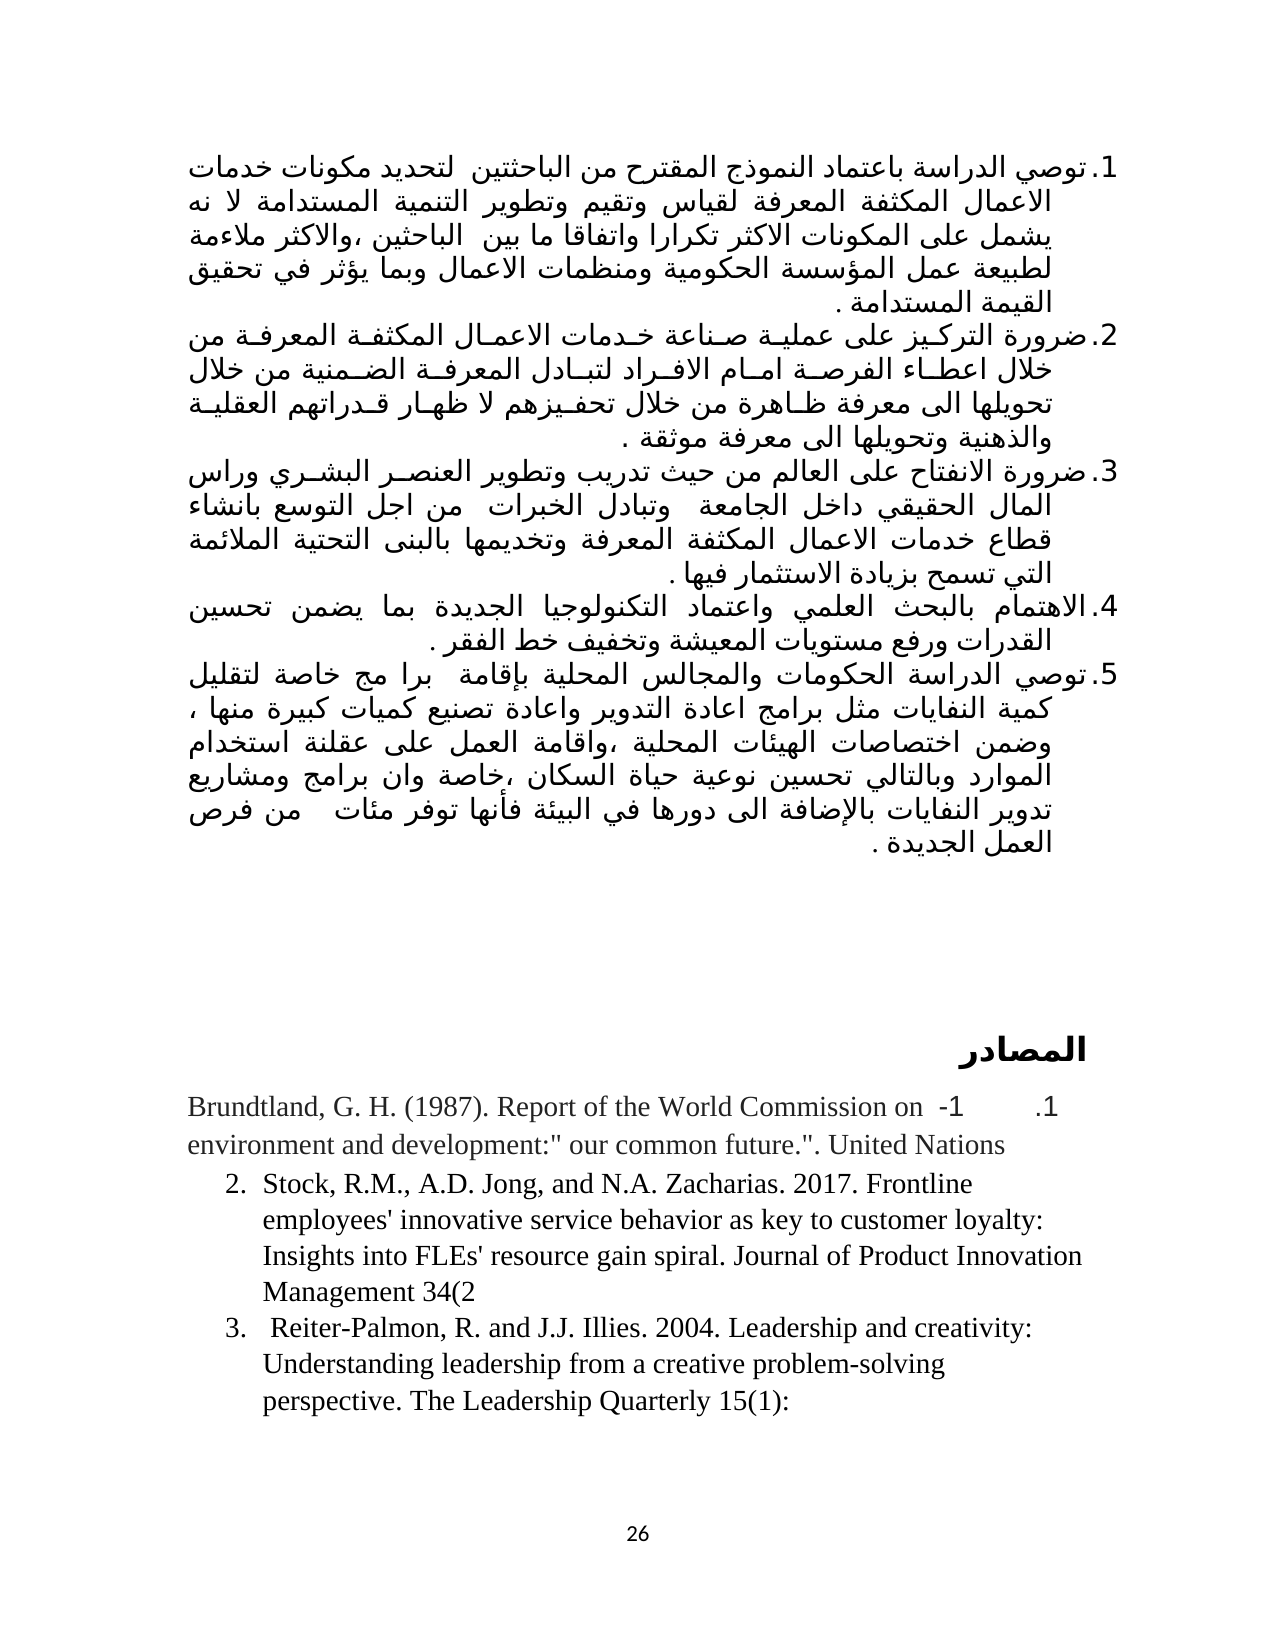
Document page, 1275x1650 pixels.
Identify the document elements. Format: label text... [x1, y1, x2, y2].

list الاهتمام بالبحث العلمي واعتماد التكنولوجيا الجديدة بما يضمن تحسين القدرات ورفع مستويات المعيشة وتخفيف خط الفقر . [187, 589, 1091, 657]
list توصي الدراسة باعتماد النموذج المقترح من الباحثتين لتحديد مكونات خدمات الاعمال المكثفة المعرفة لقياس وتقيم وتطوير التنمية المستدامة لا نه يشمل على المكونات الاكثر تكرارا واتفاقا ما بين الباحثين ،والاكثر ملاءمة لطبيعة عمل المؤسسة الحكومية ومنظمات الاعمال وبما يؤثر في تحقيق القيمة المستدامة . [187, 150, 1091, 318]
list توصي الدراسة الحكومات والمجالس المحلية بإقامة برا مج خاصة لتقليل كمية النفايات مثل برامج اعادة التدوير واعادة تصنيع كميات كبيرة منها ، وضمن اختصاصات الهيئات المحلية ،واقامة العمل على عقلنة استخدام الموارد وبالتالي تحسين نوعية حياة السكان ،خاصة وان برامج ومشاريع تدوير النفايات بالإضافة الى دورها في البيئة فأنها توفر مئات من فرص العمل الجديدة . [187, 657, 1091, 859]
text المصادر [187, 1031, 1087, 1069]
list ضرورة الانفتاح على العالم من حيث تدريب وتطوير العنصر البشري وراس المال الحقيقي داخل الجامعة وتبادل الخبرات من اجل التوسع بانشاء قطاع خدمات الاعمال المكثفة المعرفة وتخديمها بالبنى التحتية الملائمة التي تسمح بزيادة الاستثمار فيها . [187, 454, 1091, 589]
list Reiter-Palmon, R. and J.J. Illies. 2004. Leadership and creativity: Understanding leadership from a creative problem-solving perspective. The Leadership Quarterly 15(1): [225, 1310, 1087, 1416]
list Stock, R.M., A.D. Jong, and N.A. Zacharias. 2017. Frontline employees' innovative service behavior as key to customer loyalty: Insights into FLEs' resource gain spiral. Journal of Product Innovation Management 34(2 [225, 1166, 1087, 1308]
list ضرورة التركيز على عملية صناعة خدمات الاعمال المكثفة المعرفة من خلال اعطاء الفرصة امام الافراد لتبادل المعرفة الضمنية من خلال تحويلها الى معرفة ظاهرة من خلال تحفيزهم لا ظهار قدراتهم العقلية والذهنية وتحويلها الى معرفة موثقة . [187, 318, 1091, 454]
list 1- Brundtland, G. H. (1987). Report of the World Commission on environment and development:" our common future.". United Nations [187, 1088, 1050, 1161]
